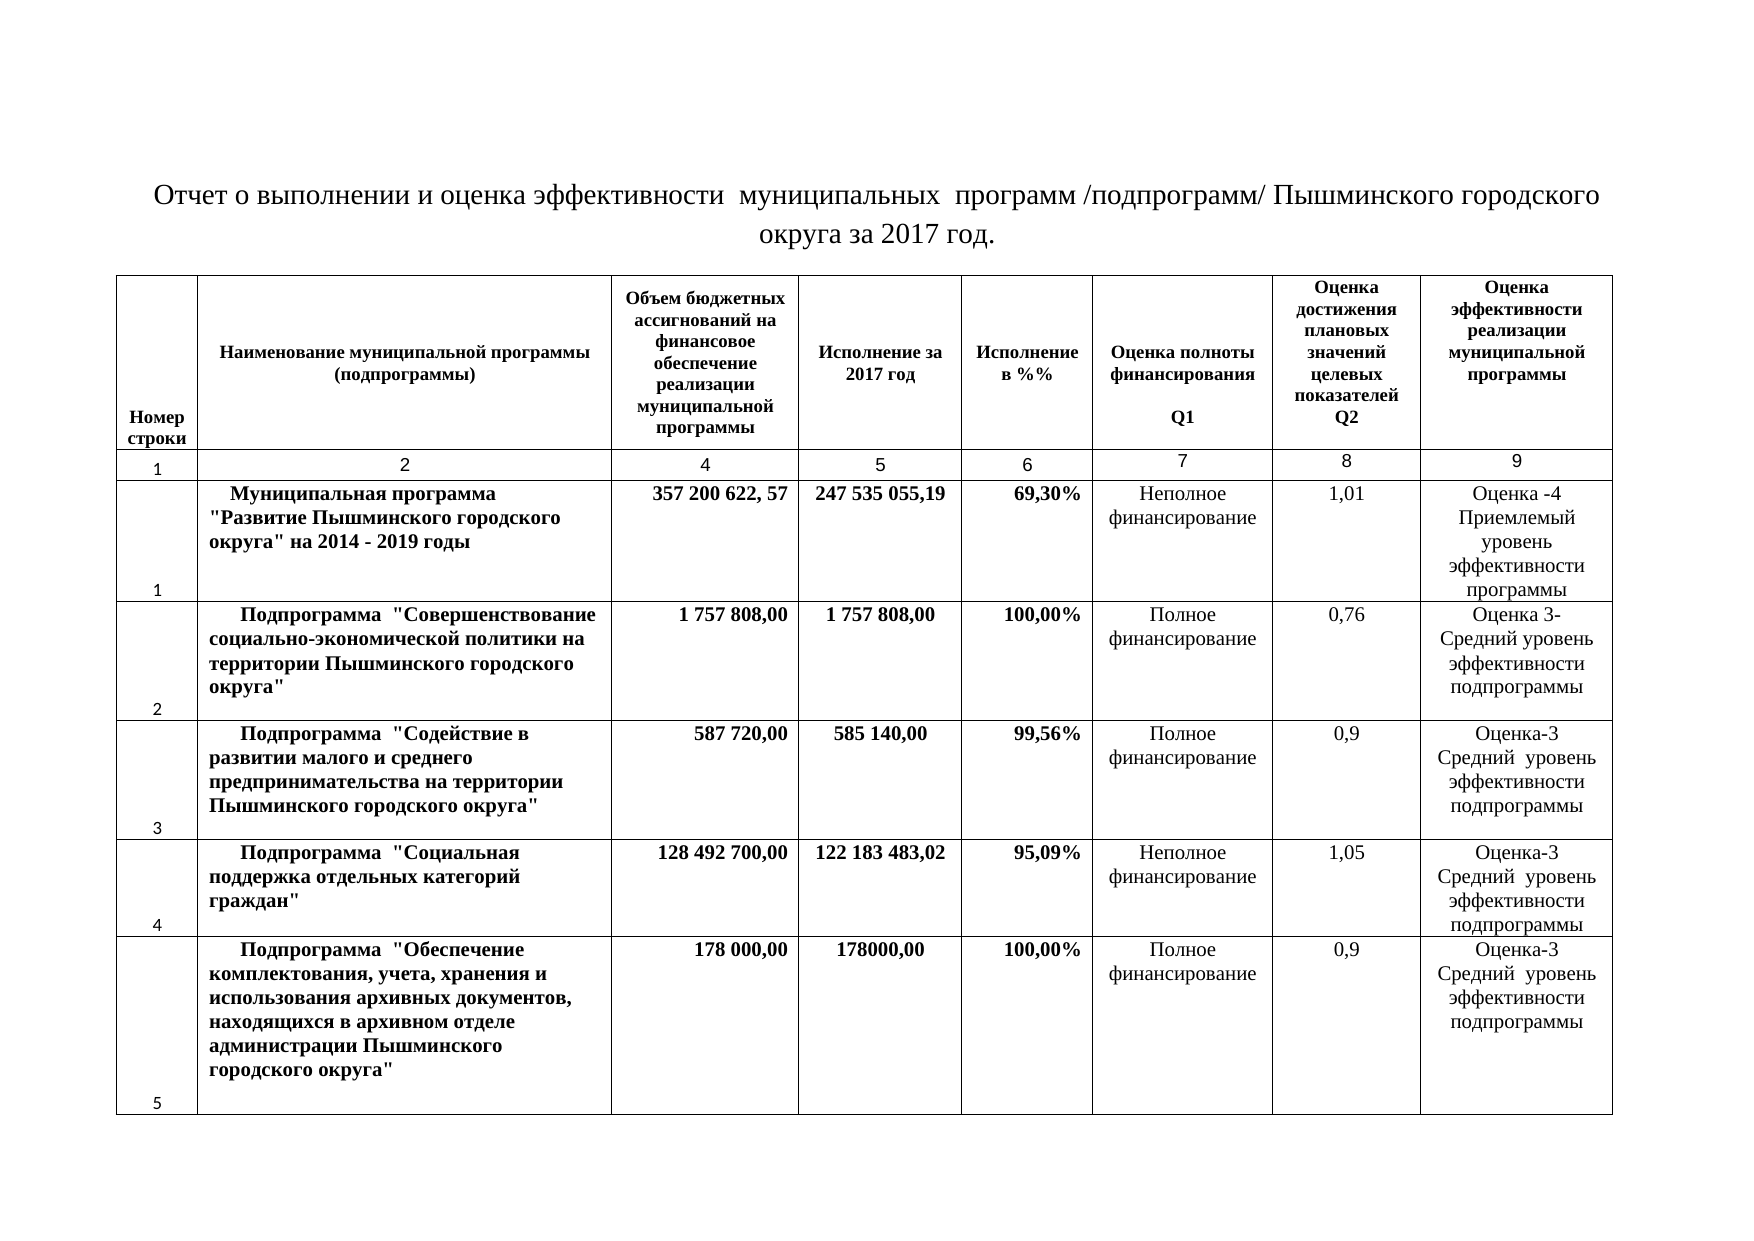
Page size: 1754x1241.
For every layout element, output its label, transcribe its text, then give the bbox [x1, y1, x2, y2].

table_cell 122 183 483,02 [799, 840, 961, 936]
table_cell Неполное финансирование [1093, 481, 1272, 601]
table_header Оценка полноты финансирования Q1 [1093, 276, 1272, 449]
table_cell Оценка 3- Средний уровень эффективности подпрограммы [1421, 602, 1612, 720]
table_cell Оценка-3 Средний уровень эффективности подпрограммы [1421, 840, 1612, 936]
table_header Номер строки [117, 276, 197, 449]
table_header Исполнение за 2017 год [799, 276, 961, 449]
table_cell 99,56% [962, 721, 1092, 839]
table_cell Подпрограмма "Социальная поддержка отдельных категорий граждан" [198, 840, 611, 936]
table_cell Подпрограмма "Совершенствование социально-экономической политики на территории Пышминского городского округа" [198, 602, 611, 720]
table_cell Муниципальная программа "Развитие Пышминского городского округа" на 2014 - 2019 годы [198, 481, 611, 601]
table_cell 247 535 055,19 [799, 481, 961, 601]
table_cell 357 200 622, 57 [612, 481, 798, 601]
table_cell Оценка-3 Средний уровень эффективности подпрограммы [1421, 937, 1612, 1114]
table_cell 1 [117, 450, 197, 480]
table_cell 2 [117, 602, 197, 720]
table_cell Неполное финансирование [1093, 840, 1272, 936]
text Отчет о выполнении и оценка эффективности муниципальных программ /подпрограмм/ Пышминского городского округа за 2017 год. [118, 177, 1636, 249]
table_cell Оценка-3 Средний уровень эффективности подпрограммы [1421, 721, 1612, 839]
table_cell 2 [198, 450, 611, 480]
table_cell Оценка -4 Приемлемый уровень эффективности программы [1421, 481, 1612, 601]
table_cell 1 757 808,00 [612, 602, 798, 720]
table_cell 100,00% [962, 602, 1092, 720]
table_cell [1093, 937, 1272, 1114]
table_cell 128 492 700,00 [612, 840, 798, 936]
table_cell 7 [1093, 450, 1272, 480]
table_cell 587 720,00 [612, 721, 798, 839]
table_cell Полное финансирование [1093, 721, 1272, 839]
table_cell 0,9 [1273, 721, 1420, 839]
table_cell Полное финансирование [1093, 602, 1272, 720]
table_cell 100,00% [962, 937, 1092, 1114]
table_cell Подпрограмма "Обеспечение комплектования, учета, хранения и использования архивных документов, находящихся в архивном отделе администрации Пышминского городского округа" [198, 937, 611, 1114]
table_cell 1 757 808,00 [799, 602, 961, 720]
table_cell 178 000,00 [612, 937, 798, 1114]
table_header Исполнение в %% [962, 276, 1092, 449]
table_header Наименование муниципальной программы (подпрограммы) [198, 276, 611, 449]
table_header Объем бюджетных ассигнований на финансовое обеспечение реализации муниципальной программы [612, 276, 798, 449]
table_cell 0,9 [1273, 937, 1420, 1114]
table_cell Подпрограмма "Содействие в развитии малого и среднего предпринимательства на территории Пышминского городского округа" [198, 721, 611, 839]
table_cell 3 [117, 721, 197, 839]
table_cell 5 [117, 937, 197, 1114]
table_cell 1 [117, 481, 197, 601]
table_cell 6 [962, 450, 1092, 480]
table_cell 69,30% [962, 481, 1092, 601]
table_cell 0,76 [1273, 602, 1420, 720]
table_cell 4 [612, 450, 798, 480]
table_cell 5 [799, 450, 961, 480]
table_cell 1,01 [1273, 481, 1420, 601]
table_cell 8 [1273, 450, 1420, 480]
table_cell 178000,00 [799, 937, 961, 1114]
table_cell 585 140,00 [799, 721, 961, 839]
table_cell 4 [117, 840, 197, 936]
table_cell 9 [1421, 450, 1612, 480]
table_cell 1,05 [1273, 840, 1420, 936]
table_cell 95,09% [962, 840, 1092, 936]
table_header Оценка достижения плановых значений целевых показателей Q2 [1273, 276, 1420, 449]
table_header Оценка эффективности реализации муниципальной программы [1421, 276, 1612, 449]
